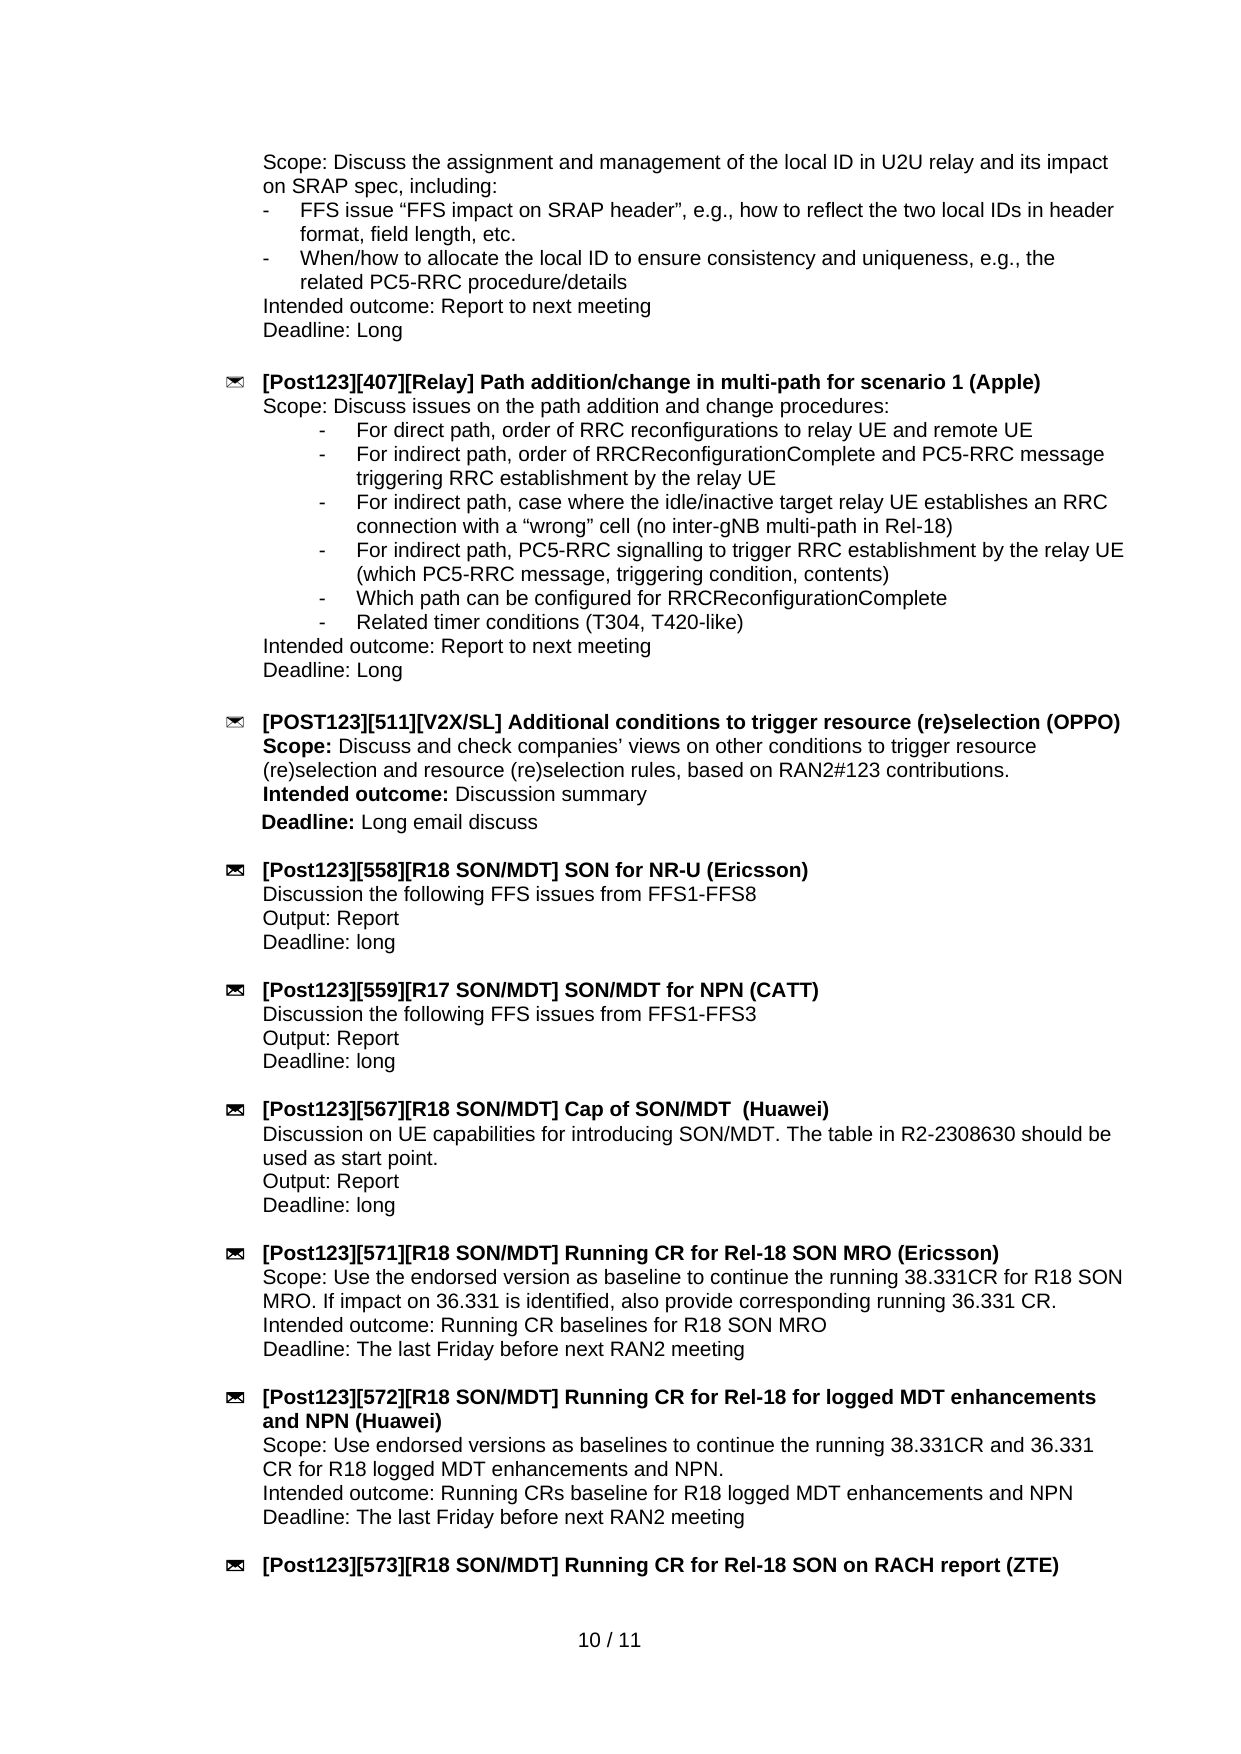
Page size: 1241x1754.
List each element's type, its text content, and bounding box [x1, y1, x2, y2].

text Intended outcome: Report to next meeting [225, 294, 1125, 318]
list For indirect path, order of RRCReconfigurationComplete and PC5-RRC message triggering RRC establishment by the relay UE [319, 442, 1125, 490]
list [POST123][511][V2X/SL] Additional conditions to trigger resource (re)selection (OPPO) [225, 709, 1125, 733]
list [Post123][407][Relay] Path addition/change in multi-path for scenario 1 (Apple) [225, 370, 1125, 394]
text Intended outcome: Running CRs baseline for R18 logged MDT enhancements and NPN [262, 1481, 1125, 1505]
text Output: Report [262, 1169, 1125, 1193]
list For indirect path, case where the idle/inactive target relay UE establishes an RRC connection with a “wrong” cell (no inter-gNB multi-path in Rel-18) [319, 490, 1125, 538]
text Deadline: long [262, 1049, 1125, 1073]
list For direct path, order of RRC reconfigurations to relay UE and remote UE [319, 418, 1125, 442]
text Scope: Use endorsed versions as baselines to continue the running 38.331CR and 36.331 CR for R18 logged MDT enhancements and NPN. [262, 1433, 1125, 1481]
text Deadline: Long [225, 657, 1125, 681]
text Deadline: Long email discuss [261, 809, 1125, 833]
text Deadline: The last Friday before next RAN2 meeting [262, 1505, 1125, 1529]
text Discussion the following FFS issues from FFS1-FFS3 [262, 1001, 1125, 1025]
text Intended outcome: Report to next meeting [225, 633, 1125, 657]
list Which path can be configured for RRCReconfigurationComplete [319, 586, 1125, 609]
list Related timer conditions (T304, T420-like) [319, 609, 1125, 633]
list [Post123][572][R18 SON/MDT] Running CR for Rel-18 for logged MDT enhancements and NPN (Huawei) [225, 1385, 1125, 1433]
text Scope: Discuss the assignment and management of the local ID in U2U relay and its impact on SRAP spec, including: [225, 150, 1125, 198]
list [Post123][573][R18 SON/MDT] Running CR for Rel-18 SON on RACH report (ZTE) [225, 1553, 1125, 1577]
list When/how to allocate the local ID to ensure consistency and uniqueness, e.g., the related PC5-RRC procedure/details [262, 246, 1125, 294]
text Deadline: long [262, 1193, 1125, 1217]
text Discussion on UE capabilities for introducing SON/MDT. The table in R2-2308630 should be used as start point. [262, 1121, 1125, 1169]
text Discussion the following FFS issues from FFS1-FFS8 [262, 882, 1125, 906]
list [Post123][567][R18 SON/MDT] Cap of SON/MDT (Huawei) [225, 1097, 1125, 1121]
list [Post123][558][R18 SON/MDT] SON for NR-U (Ericsson) [225, 857, 1125, 882]
list For indirect path, PC5-RRC signalling to trigger RRC establishment by the relay UE (which PC5-RRC message, triggering condition, contents) [319, 538, 1125, 586]
text Scope: Discuss and check companies’ views on other conditions to trigger resource (re)selection and resource (re)selection rules, based on RAN2#123 contributions. [225, 733, 1125, 781]
text Scope: Discuss issues on the path addition and change procedures: [225, 394, 1125, 418]
text Intended outcome: Running CR baselines for R18 SON MRO [262, 1313, 1125, 1337]
list [Post123][559][R17 SON/MDT] SON/MDT for NPN (CATT) [225, 977, 1125, 1001]
list FFS issue “FFS impact on SRAP header”, e.g., how to reflect the two local IDs in header format, field length, etc. [262, 198, 1125, 246]
text Output: Report [262, 906, 1125, 929]
text Scope: Use the endorsed version as baseline to continue the running 38.331CR for R18 SON MRO. If impact on 36.331 is identified, also provide corresponding running 36.331 CR. [262, 1265, 1125, 1313]
text Output: Report [262, 1025, 1125, 1049]
text Intended outcome: Discussion summary [225, 781, 1125, 805]
text Deadline: The last Friday before next RAN2 meeting [225, 1337, 1125, 1361]
text Deadline: Long [225, 318, 1125, 342]
list [Post123][571][R18 SON/MDT] Running CR for Rel-18 SON MRO (Ericsson) [225, 1241, 1125, 1265]
text Deadline: long [262, 929, 1125, 953]
